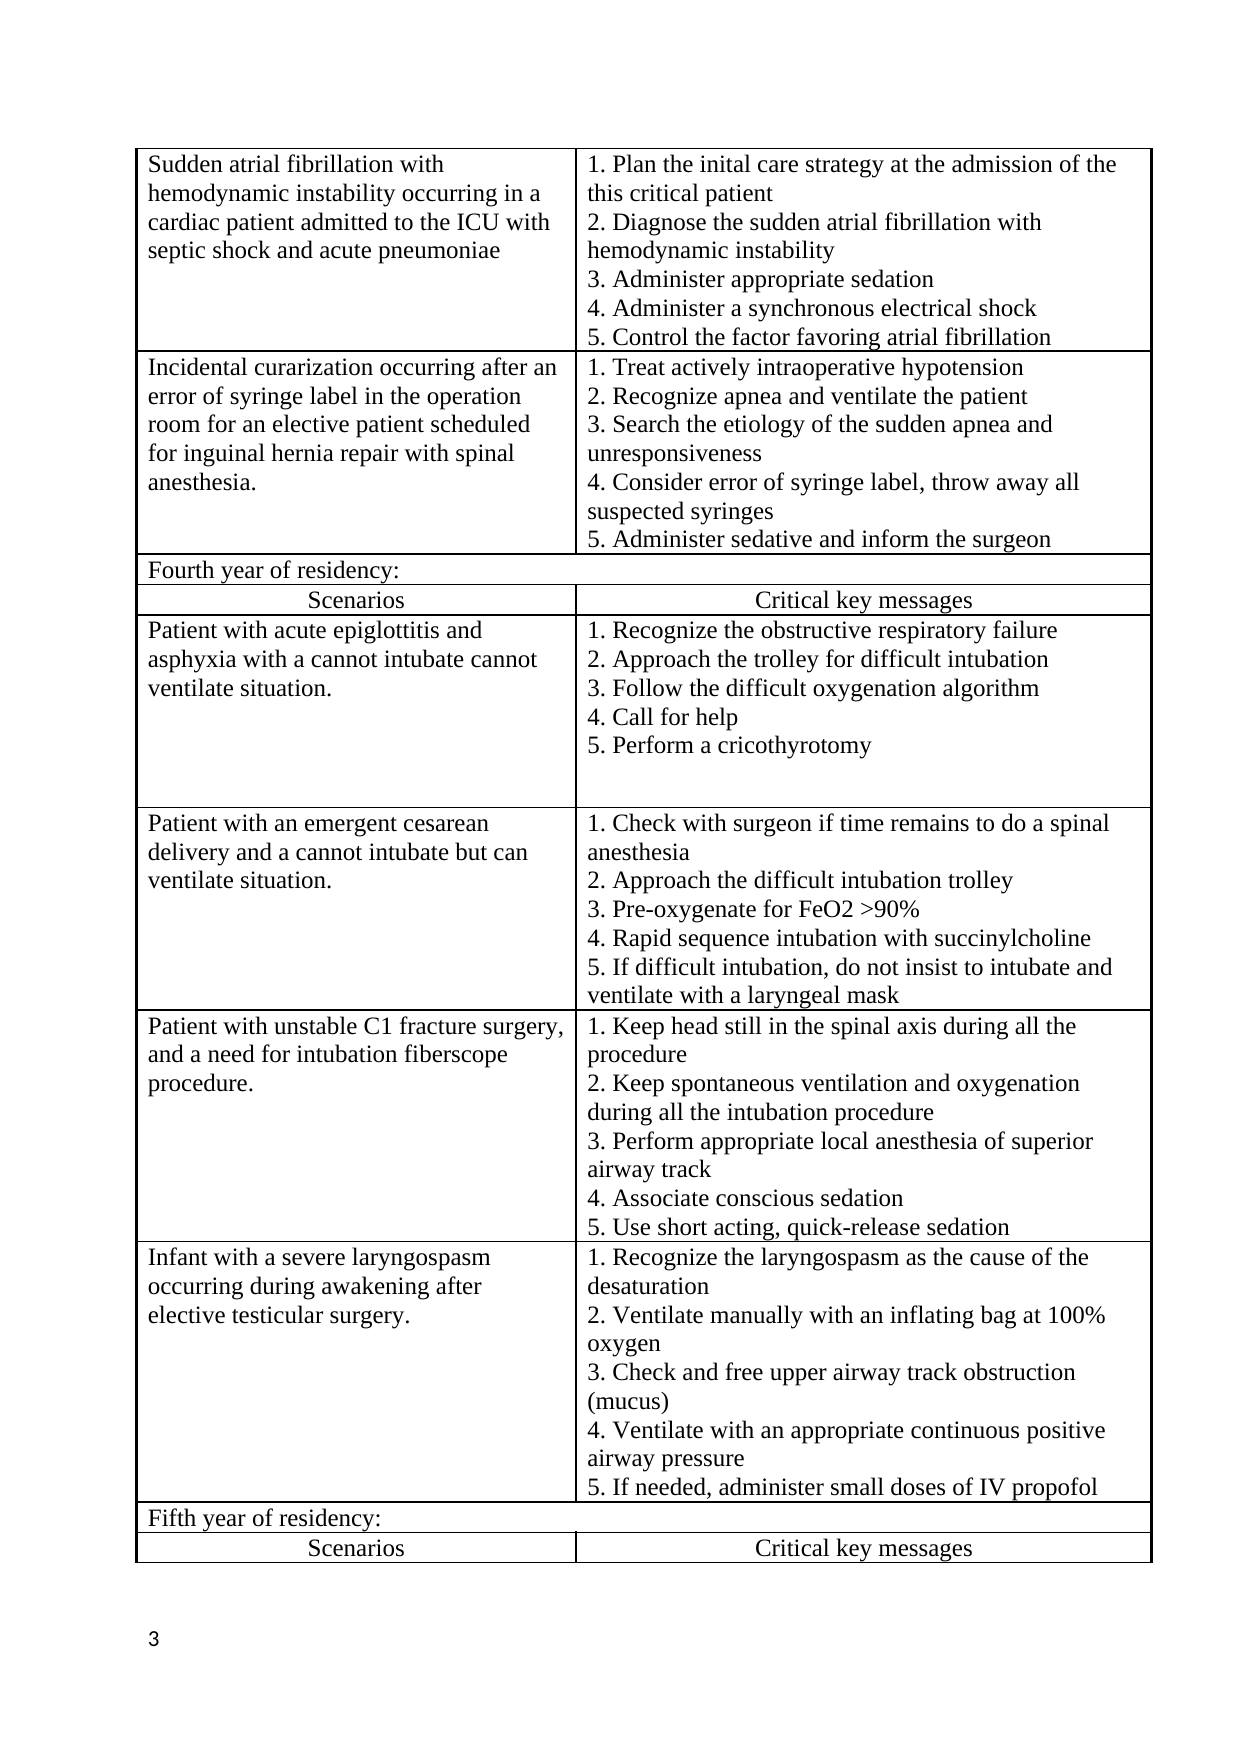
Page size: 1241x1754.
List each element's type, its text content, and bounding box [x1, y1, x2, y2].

table_cell 1. Plan the inital care strategy at the admission of the this critical patient 2. Diagnose the sudden atrial fibrillation with hemodynamic instability 3. Administer appropriate sedation 4. Administer a synchronous electrical shock 5. Control the factor favoring atrial fibrillation [577, 149, 1150, 350]
table_cell 1. Keep head still in the spinal axis during all the procedure 2. Keep spontaneous ventilation and oxygenation during all the intubation procedure 3. Perform appropriate local anesthesia of superior airway track 4. Associate conscious sedation 5. Use short acting, quick-release sedation [577, 1011, 1150, 1241]
table_cell Critical key messages [577, 585, 1150, 614]
table_cell Fourth year of residency: [138, 555, 1150, 583]
table_cell 1. Recognize the laryngospasm as the cause of the desaturation 2. Ventilate manually with an inflating bag at 100% oxygen 3. Check and free upper airway track obstruction (mucus) 4. Ventilate with an appropriate continuous positive airway pressure 5. If needed, administer small doses of IV propofol [577, 1242, 1150, 1501]
table_cell Scenarios [138, 1533, 575, 1562]
table_cell Patient with an emergent cesarean delivery and a cannot intubate but can ventilate situation. [138, 808, 575, 1009]
table_cell Scenarios [138, 585, 575, 614]
table_cell Incidental curarization occurring after an error of syringe label in the operation room for an elective patient scheduled for inguinal hernia repair with spinal anesthesia. [138, 352, 575, 553]
table_cell Patient with acute epiglottitis and asphyxia with a cannot intubate cannot ventilate situation. [138, 616, 575, 806]
table_cell 1. Check with surgeon if time remains to do a spinal anesthesia 2. Approach the difficult intubation trolley 3. Pre-oxygenate for FeO2 >90% 4. Rapid sequence intubation with succinylcholine 5. If difficult intubation, do not insist to intubate and ventilate with a laryngeal mask [577, 808, 1150, 1009]
table_cell Fifth year of residency: [138, 1503, 1150, 1531]
table_cell Infant with a severe laryngospasm occurring during awakening after elective testicular surgery. [138, 1242, 575, 1501]
table_cell 1. Recognize the obstructive respiratory failure 2. Approach the trolley for difficult intubation 3. Follow the difficult oxygenation algorithm 4. Call for help 5. Perform a cricothyrotomy [577, 616, 1150, 806]
table_cell Critical key messages [577, 1533, 1150, 1562]
table_cell Patient with unstable C1 fracture surgery, and a need for intubation fiberscope procedure. [138, 1011, 575, 1241]
table_cell Sudden atrial fibrillation with hemodynamic instability occurring in a cardiac patient admitted to the ICU with septic shock and acute pneumoniae [138, 149, 575, 350]
table_cell 1. Treat actively intraoperative hypotension 2. Recognize apnea and ventilate the patient 3. Search the etiology of the sudden apnea and unresponsiveness 4. Consider error of syringe label, throw away all suspected syringes 5. Administer sedative and inform the surgeon [577, 352, 1150, 553]
